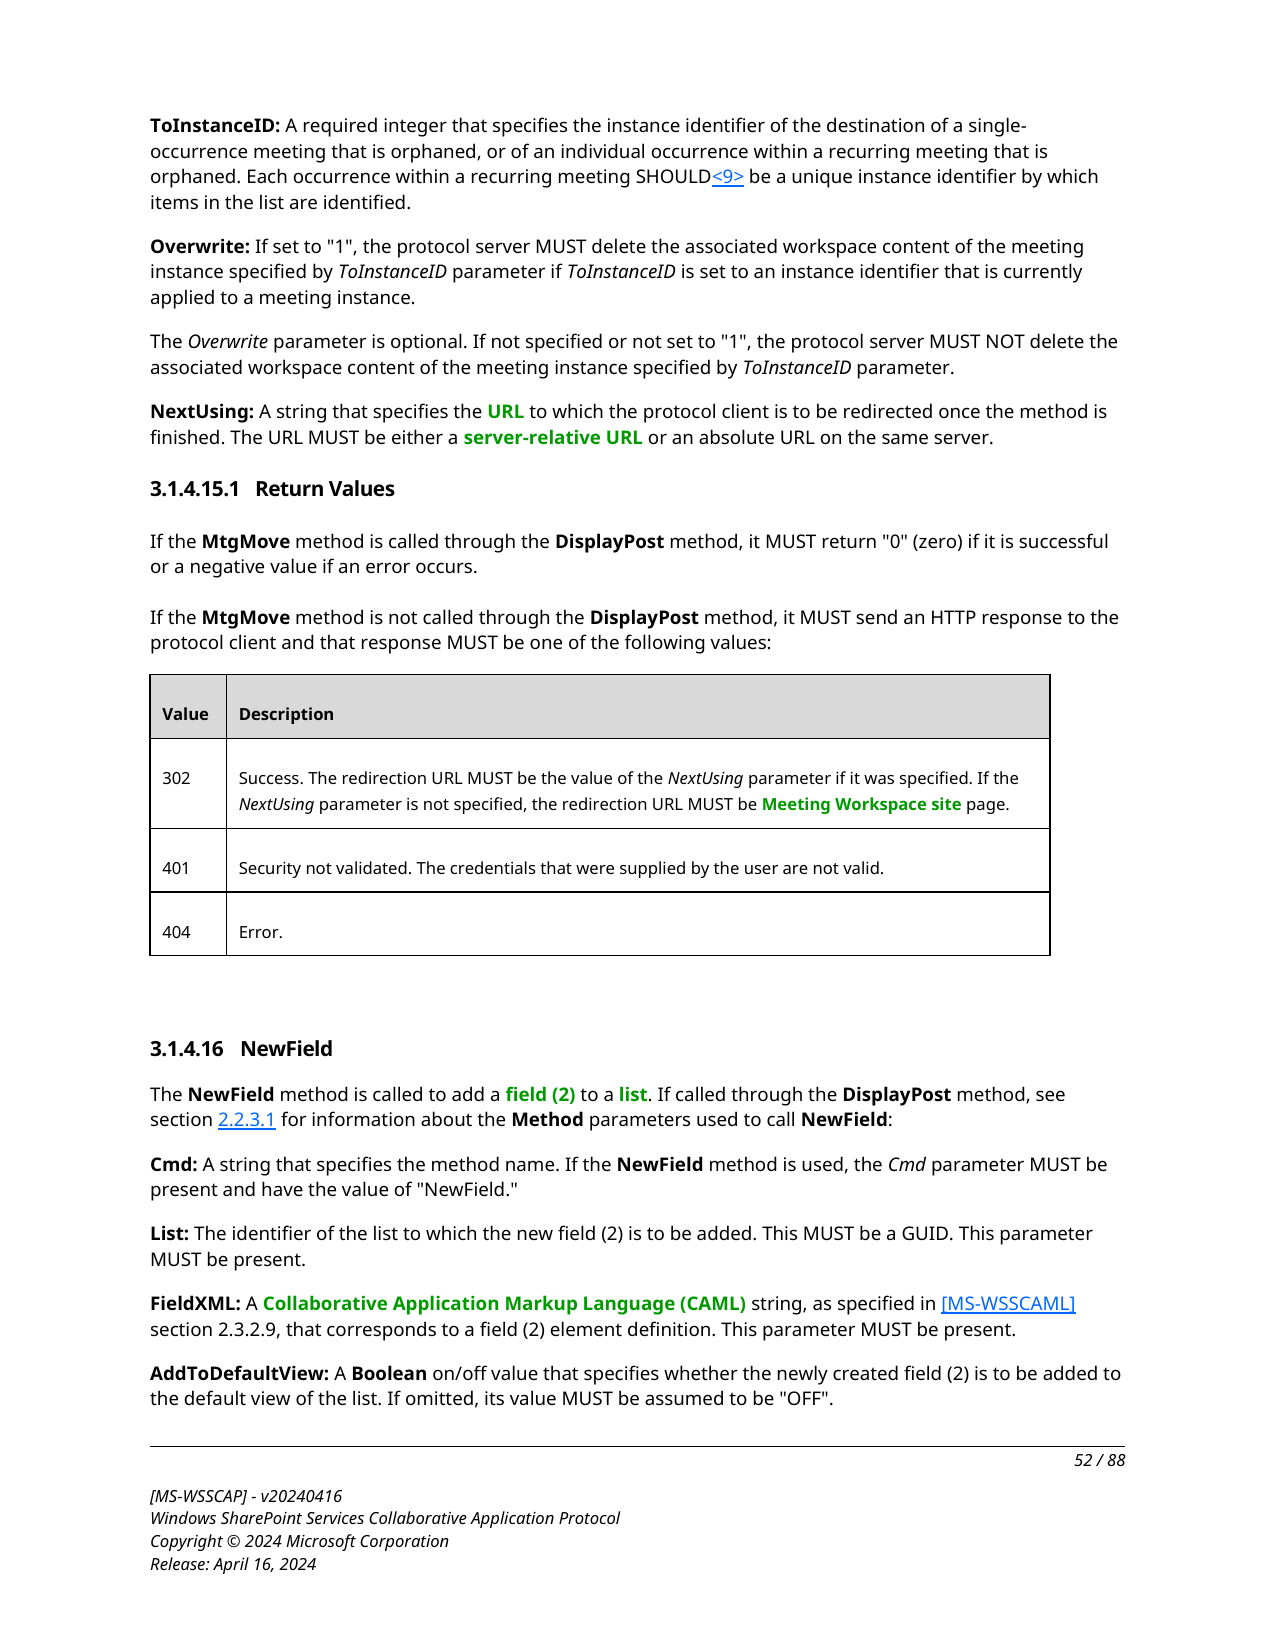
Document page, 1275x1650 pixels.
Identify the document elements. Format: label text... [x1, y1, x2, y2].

subtitle NewField [150, 1034, 1125, 1062]
text The NewField method is called to add a field (2) to a list. If called through the DisplayPost method, see section 2.2.3.1 for information about the Method parameters used to call NewField: [150, 1081, 1125, 1132]
table_header Description [227, 675, 1049, 738]
table_cell 401 [151, 829, 226, 891]
text If the MtgMove method is called through the DisplayPost method, it MUST return "0" (zero) if it is successful or a negative value if an error occurs. [150, 528, 1125, 579]
table_cell 302 [151, 739, 226, 827]
text List: The identifier of the list to which the new field (2) is to be added. This MUST be a GUID. This parameter MUST be present. [150, 1221, 1125, 1272]
text NextUsing: A string that specifies the URL to which the protocol client is to be redirected once the method is finished. The URL MUST be either a server-relative URL or an absolute URL on the same server. [150, 398, 1125, 449]
text FieldXML: A Collaborative Application Markup Language (CAML) string, as specified in [MS-WSSCAML] section 2.3.2.9, that corresponds to a field (2) element definition. This parameter MUST be present. [150, 1290, 1125, 1341]
text Cmd: A string that specifies the method name. If the NewField method is used, the Cmd parameter MUST be present and have the value of "NewField." [150, 1151, 1125, 1202]
text The Overwrite parameter is optional. If not specified or not set to "1", the protocol server MUST NOT delete the associated workspace content of the meeting instance specified by ToInstanceID parameter. [150, 329, 1125, 380]
table_cell Error. [227, 893, 1049, 955]
text AddToDefaultView: A Boolean on/off value that specifies whether the newly created field (2) is to be added to the default view of the list. If omitted, its value MUST be assumed to be "OFF". [150, 1360, 1125, 1411]
text If the MtgMove method is not called through the DisplayPost method, it MUST send an HTTP response to the protocol client and that response MUST be one of the following values: [150, 604, 1125, 655]
table_cell 404 [151, 893, 226, 955]
text Overwrite: If set to "1", the protocol server MUST delete the associated workspace content of the meeting instance specified by ToInstanceID parameter if ToInstanceID is set to an instance identifier that is currently applied to a meeting instance. [150, 233, 1125, 310]
table_header Value [151, 675, 226, 738]
table_cell Security not validated. The credentials that were supplied by the user are not valid. [227, 829, 1049, 891]
table_cell Success. The redirection URL MUST be the value of the NextUsing parameter if it was specified. If the NextUsing parameter is not specified, the redirection URL MUST be Meeting Workspace site page. [227, 739, 1049, 827]
subtitle Return Values [150, 474, 1125, 503]
text ToInstanceID: A required integer that specifies the instance identifier of the destination of a single-occurrence meeting that is orphaned, or of an individual occurrence within a recurring meeting that is orphaned. Each occurrence within a recurring meeting SHOULD<9> be a unique instance identifier by which items in the list are identified. [150, 112, 1125, 214]
